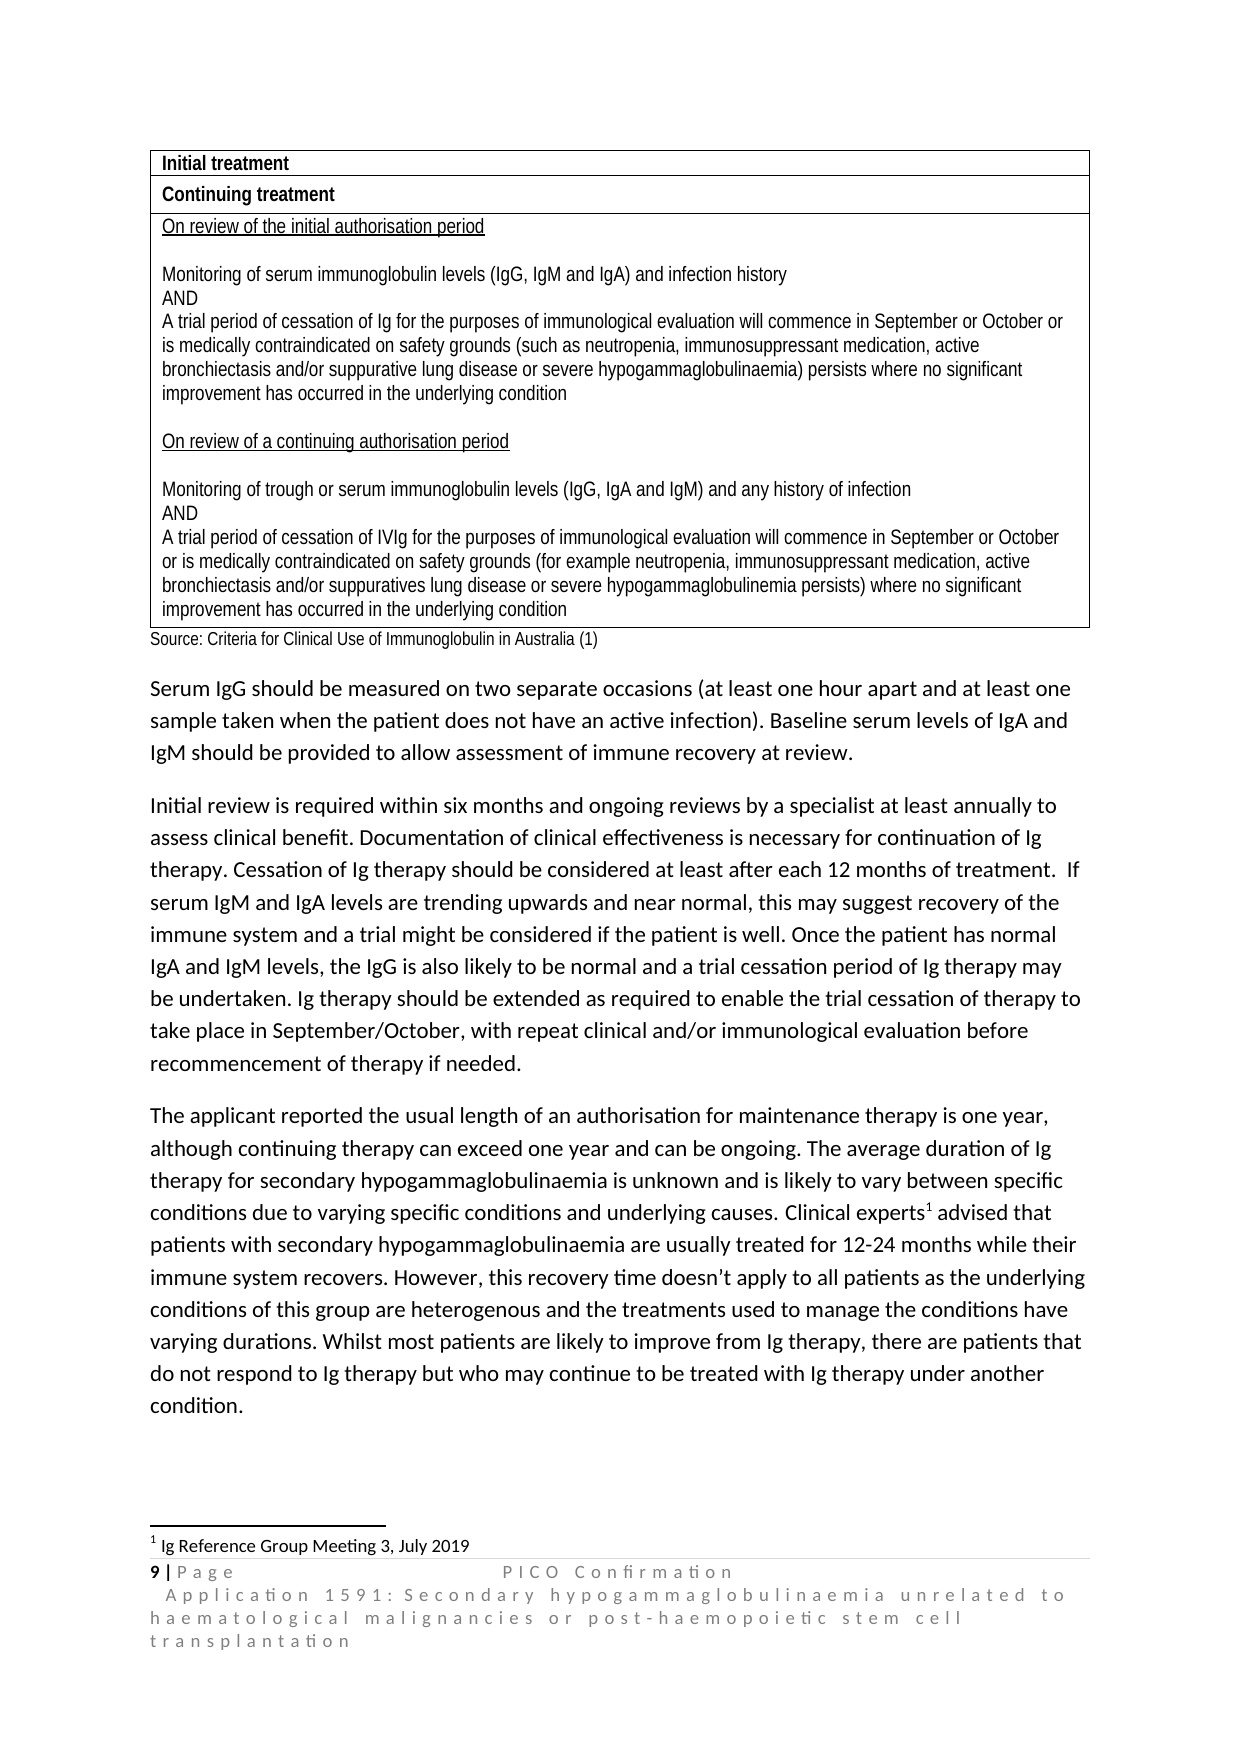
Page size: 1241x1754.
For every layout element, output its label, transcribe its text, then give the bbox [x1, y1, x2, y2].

text Serum IgG should be measured on two separate occasions (at least one hour apart and at least one sample taken when the patient does not have an active infection). Baseline serum levels of IgA and IgM should be provided to allow assessment of immune recovery at review. [150, 674, 1090, 766]
table_cell On review of the initial authorisation period Monitoring of serum immunoglobulin levels (IgG, IgM and IgA) and infection history AND A trial period of cessation of Ig for the purposes of immunological evaluation will commence in September or October or is medically contraindicated on safety grounds (such as neutropenia, immunosuppressant medication, active bronchiectasis and/or suppurative lung disease or severe hypogammaglobulinaemia) persists where no significant improvement has occurred in the underlying condition On review of a continuing authorisation period Monitoring of trough or serum immunoglobulin levels (IgG, IgA and IgM) and any history of infection AND A trial period of cessation of IVIg for the purposes of immunological evaluation will commence in September or October or is medically contraindicated on safety grounds (for example neutropenia, immunosuppressant medication, active bronchiectasis and/or suppuratives lung disease or severe hypogammaglobulinemia persists) where no significant improvement has occurred in the underlying condition [151, 214, 1089, 627]
text The applicant reported the usual length of an authorisation for maintenance therapy is one year, although continuing therapy can exceed one year and can be ongoing. The average duration of Ig therapy for secondary hypogammaglobulinaemia is unknown and is likely to vary between specific conditions due to varying specific conditions and underlying causes. Clinical experts advised that patients with secondary hypogammaglobulinaemia are usually treated for 12-24 months while their immune system recovers. However, this recovery time doesn’t apply to all patients as the underlying conditions of this group are heterogenous and the treatments used to manage the conditions have varying durations. Whilst most patients are likely to improve from Ig therapy, there are patients that do not respond to Ig therapy but who may continue to be treated with Ig therapy under another condition. [150, 1102, 1090, 1419]
text Source: Criteria for Clinical Use of Immunoglobulin in Australia (1) [150, 628, 1090, 650]
text Initial review is required within six months and ongoing reviews by a specialist at least annually to assess clinical benefit. Documentation of clinical effectiveness is necessary for continuation of Ig therapy. Cessation of Ig therapy should be considered at least after each 12 months of treatment. If serum IgM and IgA levels are trending upwards and near normal, this may suggest recovery of the immune system and a trial might be considered if the patient is well. Once the patient has normal IgA and IgM levels, the IgG is also likely to be normal and a trial cessation period of Ig therapy may be undertaken. Ig therapy should be extended as required to enable the trial cessation of therapy to take place in September/October, with repeat clinical and/or immunological evaluation before recommencement of therapy if needed. [150, 791, 1090, 1077]
table_cell Continuing treatment [151, 176, 1089, 212]
table_header Initial treatment [151, 151, 1089, 175]
